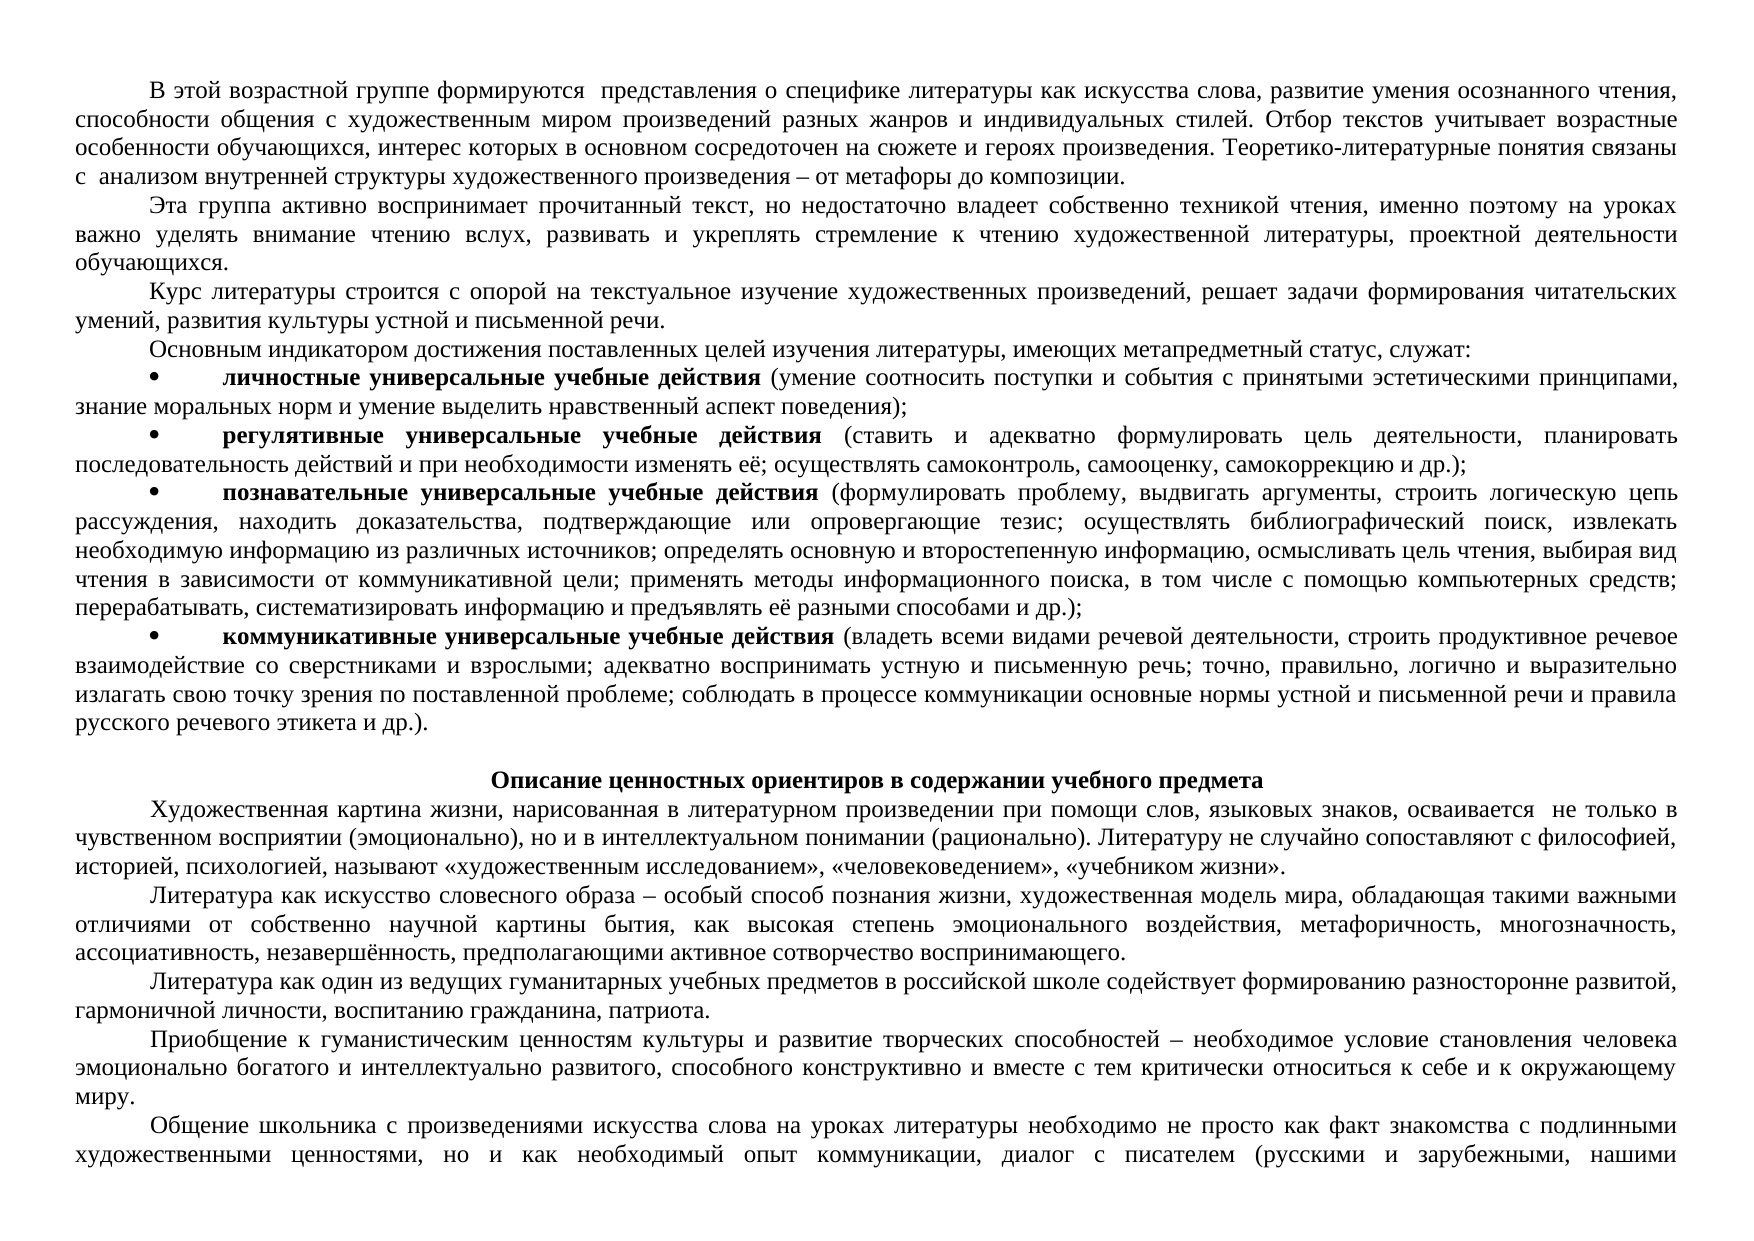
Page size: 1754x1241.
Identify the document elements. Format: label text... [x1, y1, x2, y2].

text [75, 1110, 1679, 1167]
text В этой возрастной группе формируются представления о специфике литературы как искусства слова, развитие умения осознанного чтения, способности общения с художественным миром произведений разных жанров и индивидуальных стилей. Отбор текстов учитывает возрастные особенности обучающихся, интерес которых в основном сосредоточен на сюжете и героях произведения. Теоретико-литературные понятия связаны с анализом внутренней структуры художественного произведения – от метафоры до композиции. [75, 75, 1679, 190]
text Художественная картина жизни, нарисованная в литературном произведении при помощи слов, языковых знаков, осваивается не только в чувственном восприятии (эмоционально), но и в интеллектуальном понимании (рационально). Литературу не случайно сопоставляют с философией, историей, психологией, называют «художественным исследованием», «человековедением», «учебником жизни». [75, 794, 1679, 880]
list личностные универсальные учебные действия (умение соотносить поступки и события с принятыми эстетическими принципами, знание моральных норм и умение выделить нравственный аспект поведения); [75, 362, 1679, 420]
text Литература как один из ведущих гуманитарных учебных предметов в российской школе содействует формированию разносторонне развитой, гармоничной личности, воспитанию гражданина, патриота. [75, 966, 1679, 1024]
text Курс литературы строится с опорой на текстуальное изучение художественных произведений, решает задачи формирования читательских умений, развития культуры устной и письменной речи. [75, 276, 1679, 334]
text Описание ценностных ориентиров в содержании учебного предмета [75, 765, 1679, 794]
text Основным индикатором достижения поставленных целей изучения литературы, имеющих метапредметный статус, служат: [75, 334, 1679, 362]
list коммуникативные универсальные учебные действия (владеть всеми видами речевой деятельности, строить продуктивное речевое взаимодействие со сверстниками и взрослыми; адекватно воспринимать устную и письменную речь; точно, правильно, логично и выразительно излагать свою точку зрения по поставленной проблеме; соблюдать в процессе коммуникации основные нормы устной и письменной речи и правила русского речевого этикета и др.). [75, 621, 1679, 736]
text Литература как искусство словесного образа – особый способ познания жизни, художественная модель мира, обладающая такими важными отличиями от собственно научной картины бытия, как высокая степень эмоционального воздействия, метафоричность, многозначность, ассоциативность, незавершённость, предполагающими активное сотворчество воспринимающего. [75, 880, 1679, 966]
text Приобщение к гуманистическим ценностям культуры и развитие творческих способностей – необходимое условие становления человека эмоционально богатого и интеллектуально развитого, способного конструктивно и вместе с тем критически относиться к себе и к окружающему миру. [75, 1024, 1679, 1110]
list регулятивные универсальные учебные действия (ставить и адекватно формулировать цель деятельности, планировать последовательность действий и при необходимости изменять её; осуществлять самоконтроль, самооценку, самокоррекцию и др.); [75, 420, 1679, 477]
list познавательные универсальные учебные действия (формулировать проблему, выдвигать аргументы, строить логическую цепь рассуждения, находить доказательства, подтверждающие или опровергающие тезис; осуществлять библиографический поиск, извлекать необходимую информацию из различных источников; определять основную и второстепенную информацию, осмысливать цель чтения, выбирая вид чтения в зависимости от коммуникативной цели; применять методы информационного поиска, в том числе с помощью компьютерных средств; перерабатывать, систематизировать информацию и предъявлять её разными способами и др.); [75, 477, 1679, 621]
text Эта группа активно воспринимает прочитанный текст, но недостаточно владеет собственно техникой чтения, именно поэтому на уроках важно уделять внимание чтению вслух, развивать и укреплять стремление к чтению художественной литературы, проектной деятельности обучающихся. [75, 190, 1679, 276]
